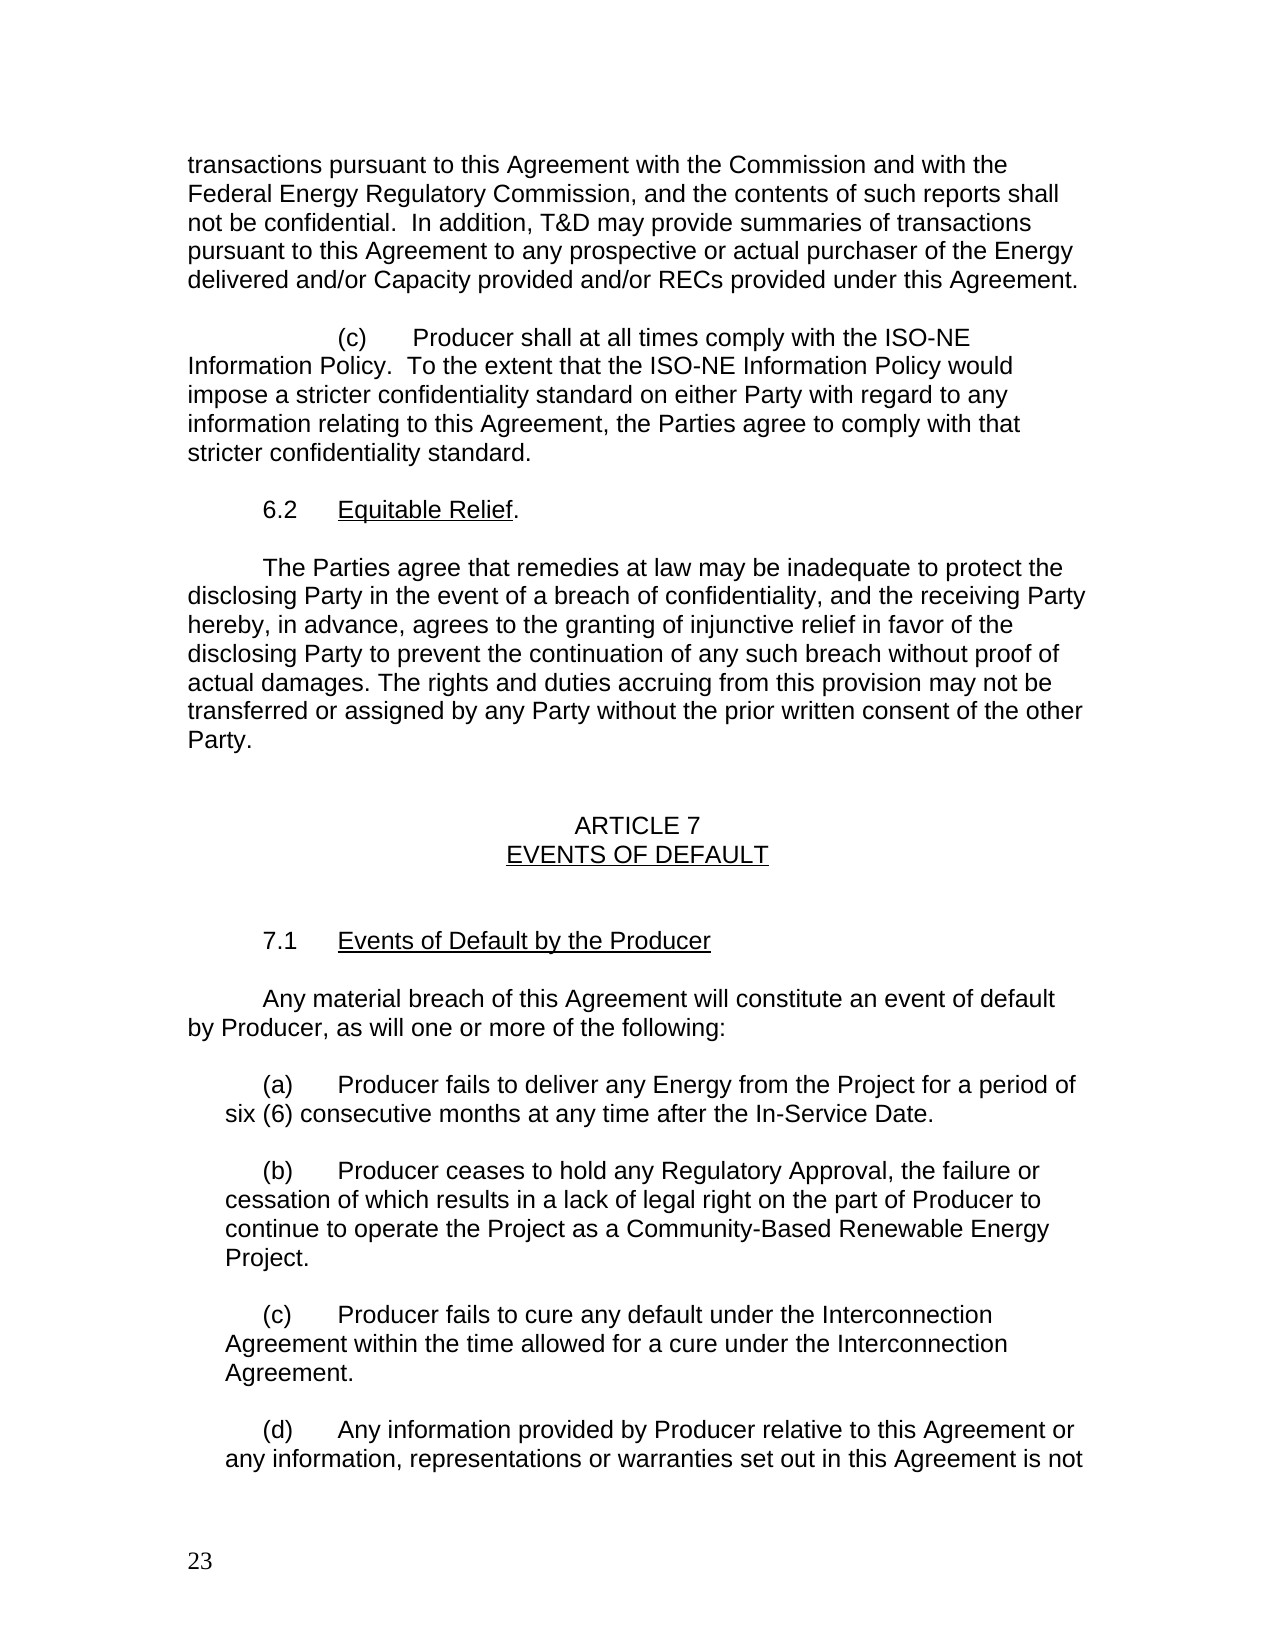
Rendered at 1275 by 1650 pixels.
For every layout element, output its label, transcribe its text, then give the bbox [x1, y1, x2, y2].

text Any material breach of this Agreement will constitute an event of default by Producer, as will one or more of the following: [187, 984, 1087, 1041]
text (a) Producer fails to deliver any Energy from the Project for a period of six (6) consecutive months at any time after the In-Service Date. [225, 1070, 1087, 1127]
text EVENTS OF DEFAULT [187, 840, 1087, 869]
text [187, 150, 1087, 294]
text (c) Producer fails to cure any default under the Interconnection Agreement within the time allowed for a cure under the Interconnection Agreement. [225, 1300, 1087, 1386]
text (b) Producer ceases to hold any Regulatory Approval, the failure or cessation of which results in a lack of legal right on the part of Producer to continue to operate the Project as a Community-Based Renewable Energy Project. [225, 1156, 1087, 1271]
text 6.2 Equitable Relief. [187, 495, 1087, 524]
text (c) Producer shall at all times comply with the ISO-NE Information Policy. To the extent that the ISO-NE Information Policy would impose a stricter confidentiality standard on either Party with regard to any information relating to this Agreement, the Parties agree to comply with that stricter confidentiality standard. [187, 322, 1087, 466]
text 7.1 Events of Default by the Producer [187, 926, 1087, 955]
text ARTICLE 7 [187, 811, 1087, 840]
text The Parties agree that remedies at law may be inadequate to protect the disclosing Party in the event of a breach of confidentiality, and the receiving Party hereby, in advance, agrees to the granting of injunctive relief in favor of the disclosing Party to prevent the continuation of any such breach without proof of actual damages. The rights and duties accruing from this provision may not be transferred or assigned by any Party without the prior written consent of the other Party. [187, 552, 1087, 754]
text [225, 1415, 1087, 1472]
